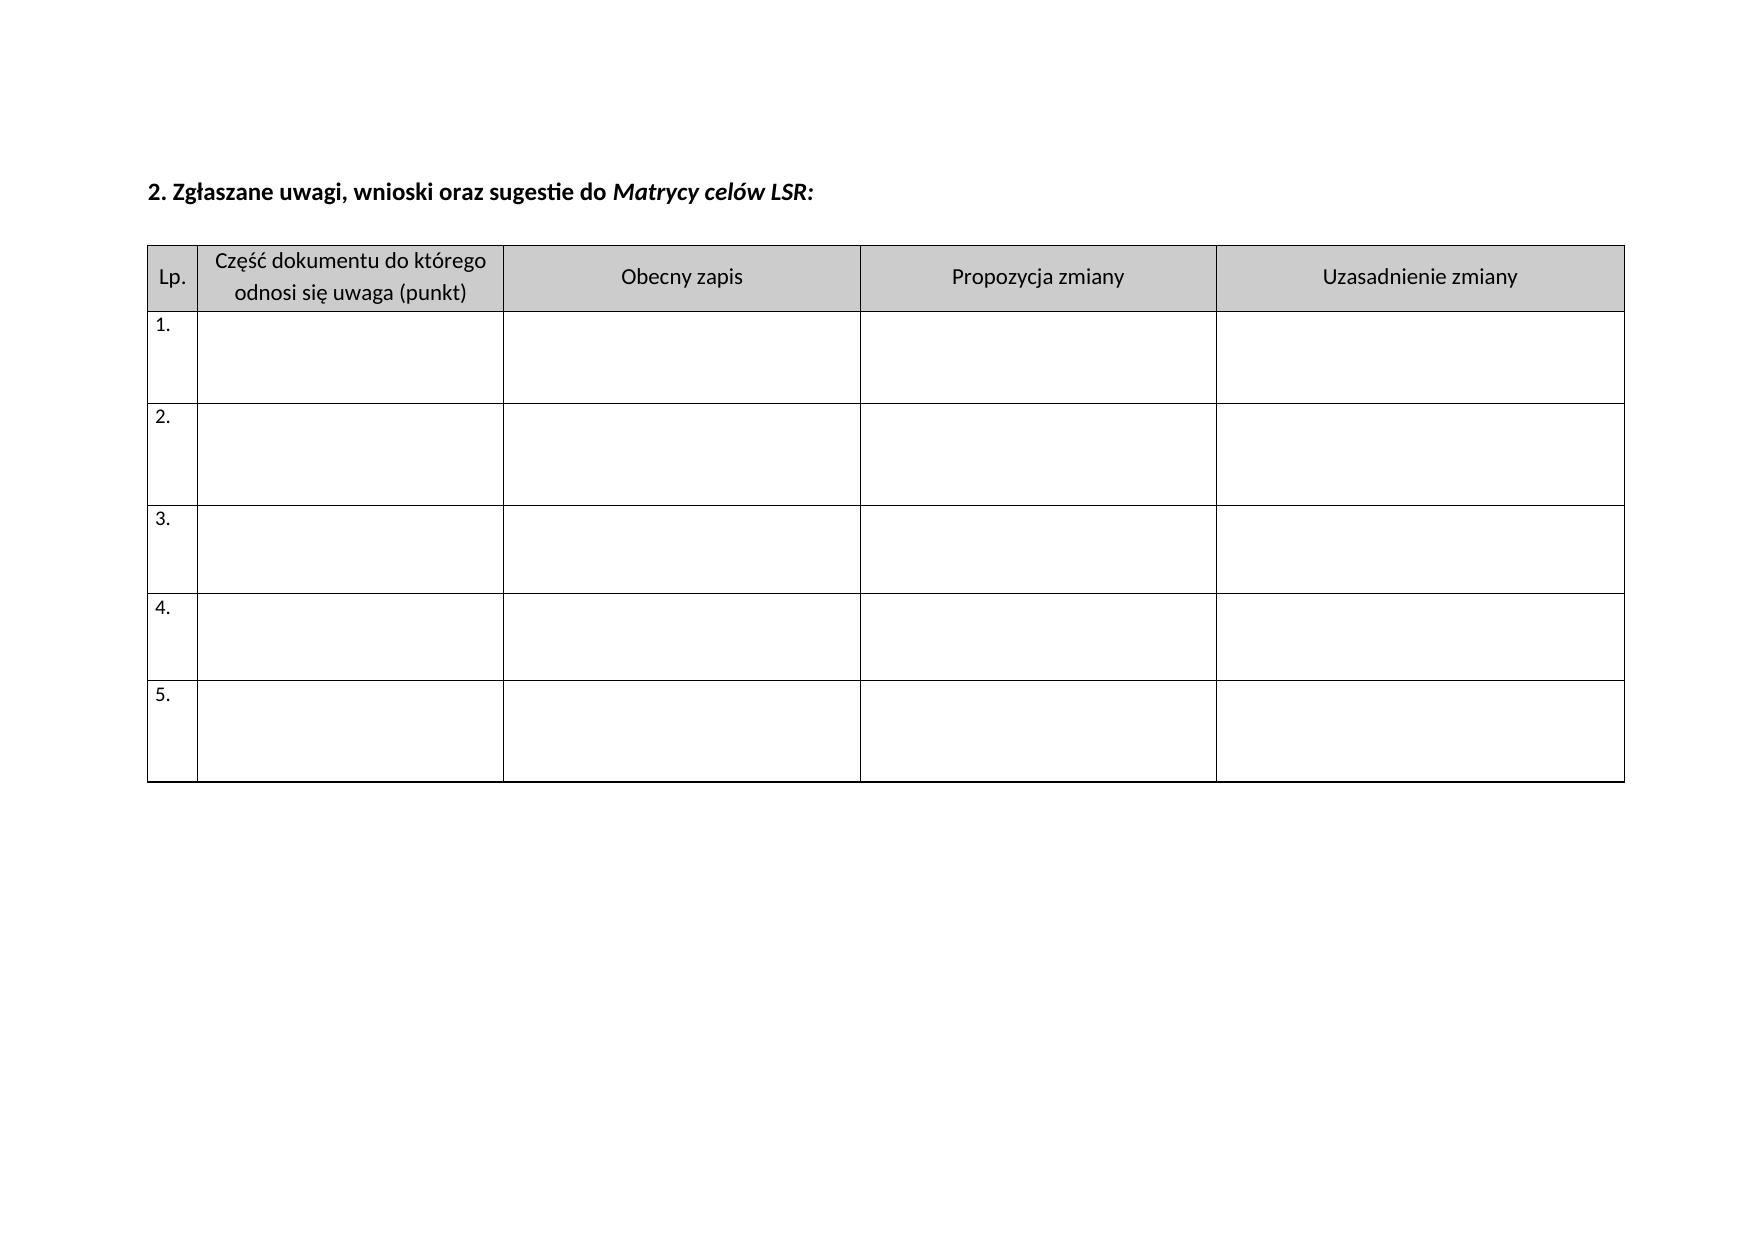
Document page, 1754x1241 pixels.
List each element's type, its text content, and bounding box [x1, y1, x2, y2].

table_cell [1217, 404, 1624, 504]
table_cell [504, 404, 860, 504]
table_cell [861, 681, 1216, 781]
table_cell [504, 506, 860, 593]
text 2. Zgłaszane uwagi, wnioski oraz sugestie do Matrycy celów LSR: [148, 176, 1606, 207]
table_header Propozycja zmiany [861, 246, 1216, 311]
table_cell [1217, 681, 1624, 781]
table_header Lp. [148, 246, 197, 311]
table_cell 3. [148, 506, 197, 593]
table_cell [861, 506, 1216, 593]
table_cell [198, 312, 503, 402]
table_cell [198, 404, 503, 504]
table_cell [1217, 506, 1624, 593]
table_cell 2. [148, 404, 197, 504]
table_cell [861, 404, 1216, 504]
table_cell 4. [148, 594, 197, 680]
table_cell 1. [148, 312, 197, 402]
table_cell [504, 594, 860, 680]
table_cell 5. [148, 681, 197, 781]
table_header Uzasadnienie zmiany [1217, 246, 1624, 311]
table_cell [198, 506, 503, 593]
table_header Obecny zapis [504, 246, 860, 311]
table_cell [1217, 594, 1624, 680]
table_cell [504, 312, 860, 402]
table_cell [198, 594, 503, 680]
table_cell [861, 594, 1216, 680]
table_cell [861, 312, 1216, 402]
table_cell [198, 681, 503, 781]
table_header Część dokumentu do którego odnosi się uwaga (punkt) [198, 246, 503, 311]
table_cell [504, 681, 860, 781]
table_cell [1217, 312, 1624, 402]
